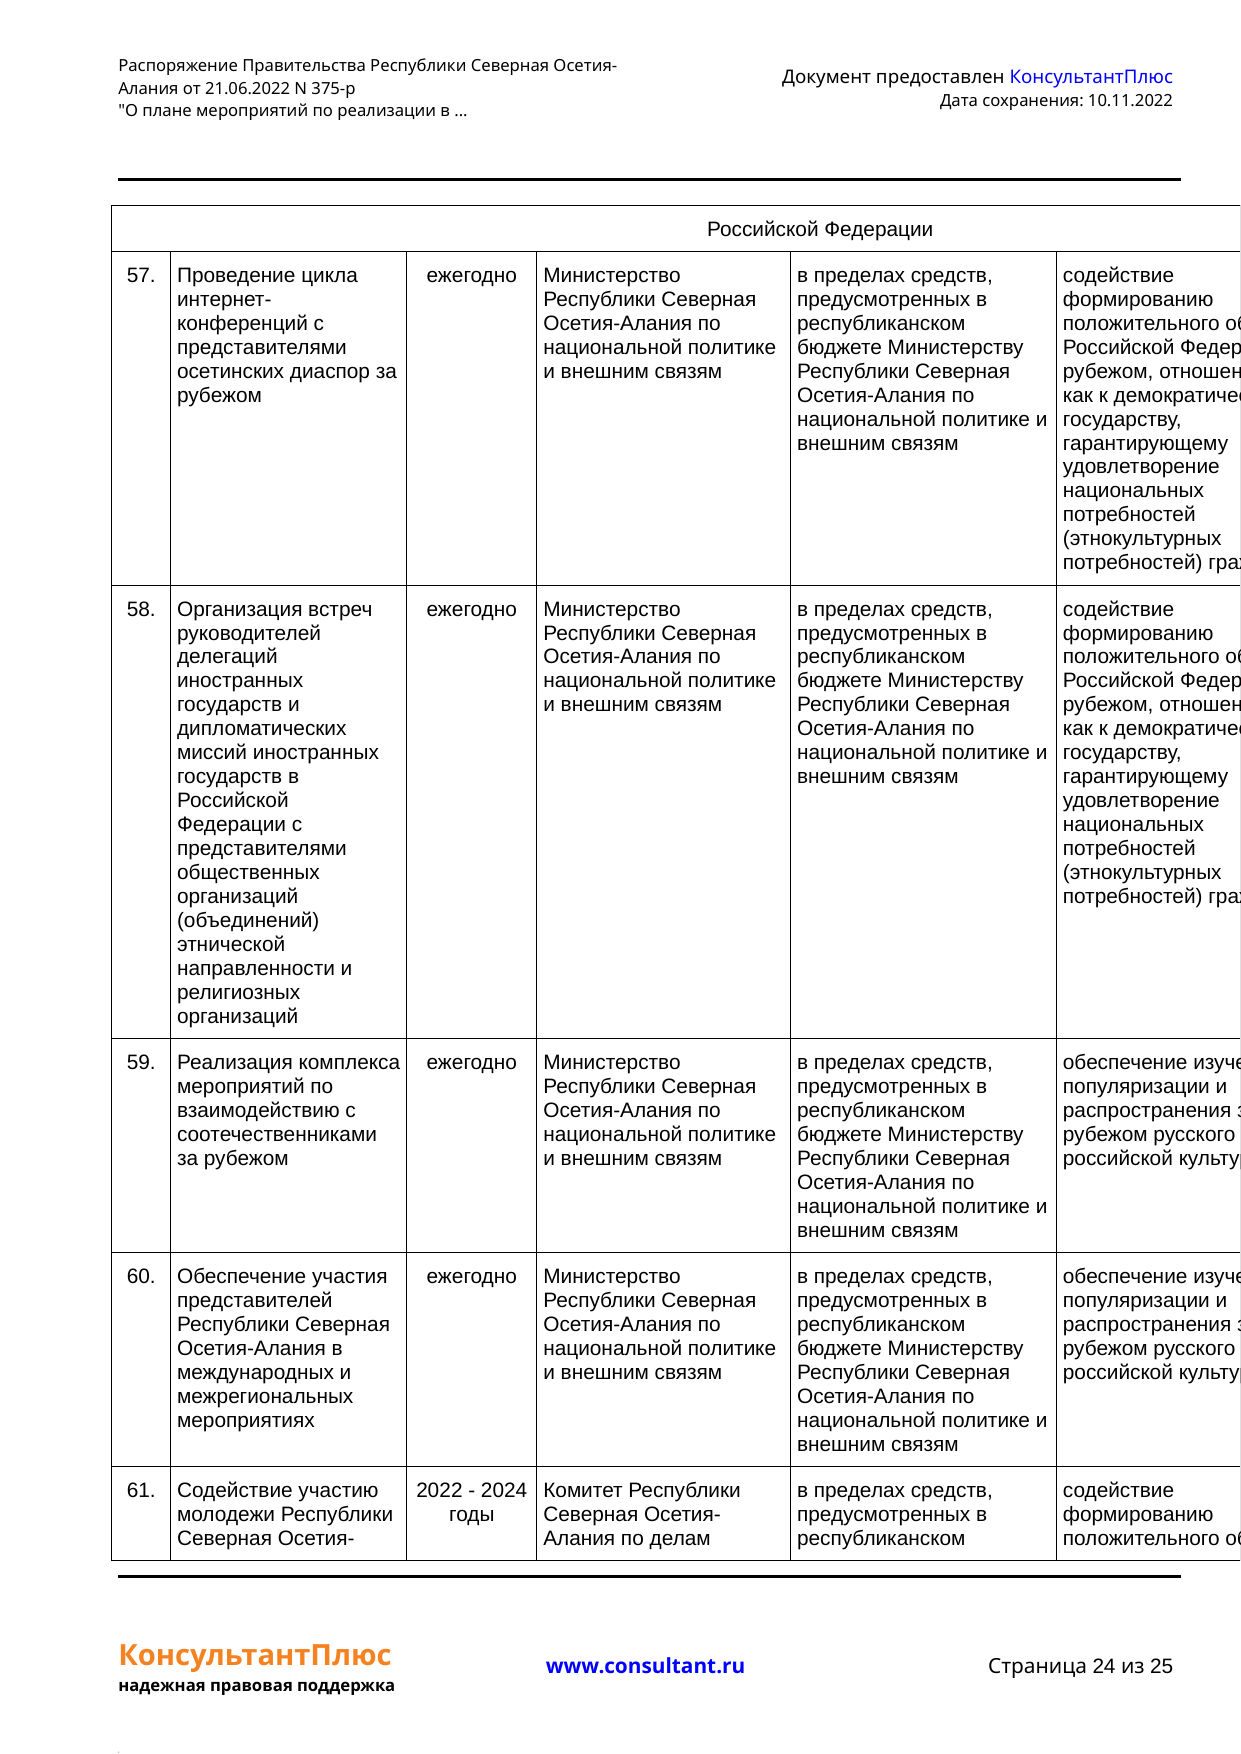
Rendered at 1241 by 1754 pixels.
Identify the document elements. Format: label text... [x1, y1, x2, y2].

table_cell Реализация комплекса мероприятий по взаимодействию с соотечественниками за рубежом [171, 1039, 406, 1252]
table_cell Министерство Республики Северная Осетия-Алания по национальной политике и внешним связям [537, 1039, 790, 1252]
table_cell Министерство Республики Северная Осетия-Алания по национальной политике и внешним связям [537, 252, 790, 585]
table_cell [171, 1467, 406, 1560]
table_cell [791, 1467, 1056, 1560]
table_cell в пределах средств, предусмотренных в республиканском бюджете Министерству Республики Северная Осетия-Алания по национальной политике и внешним связям [791, 252, 1056, 585]
table_cell содействие формированию положительного образа Российской Федерации за рубежом, отношения к ней как к демократическому государству, гарантирующему удовлетворение национальных потребностей (этнокультурных потребностей) граждан [1057, 586, 1240, 1038]
table_cell содействие формированию положительного образа Российской Федерации за рубежом, отношения к ней как к демократическому государству, гарантирующему удовлетворение национальных потребностей (этнокультурных потребностей) граждан [1057, 252, 1240, 585]
table_cell ежегодно [407, 252, 536, 585]
table_cell ежегодно [407, 1039, 536, 1252]
table_cell ежегодно [407, 586, 536, 1038]
table_cell 59. [112, 1039, 170, 1252]
table_cell 61. [112, 1467, 170, 1560]
table_cell в пределах средств, предусмотренных в республиканском бюджете Министерству Республики Северная Осетия-Алания по национальной политике и внешним связям [791, 586, 1056, 1038]
table_cell обеспечение изучения, популяризации и распространения за рубежом русского языка и российской культуры [1057, 1253, 1240, 1466]
table_cell в пределах средств, предусмотренных в республиканском бюджете Министерству Республики Северная Осетия-Алания по национальной политике и внешним связям [791, 1039, 1056, 1252]
table_cell 57. [112, 252, 170, 585]
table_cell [1057, 1467, 1240, 1560]
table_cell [537, 1467, 790, 1560]
table_cell ежегодно [407, 1253, 536, 1466]
table_cell Проведение цикла интернет-конференций с представителями осетинских диаспор за рубежом [171, 252, 406, 585]
table_cell Министерство Республики Северная Осетия-Алания по национальной политике и внешним связям [537, 1253, 790, 1466]
table_cell Министерство Республики Северная Осетия-Алания по национальной политике и внешним связям [537, 586, 790, 1038]
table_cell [112, 206, 1240, 251]
table_cell 60. [112, 1253, 170, 1466]
table_cell 58. [112, 586, 170, 1038]
table_cell в пределах средств, предусмотренных в республиканском бюджете Министерству Республики Северная Осетия-Алания по национальной политике и внешним связям [791, 1253, 1056, 1466]
table_cell 2022 - 2024 годы [407, 1467, 536, 1560]
table_cell обеспечение изучения, популяризации и распространения за рубежом русского языка и российской культуры [1057, 1039, 1240, 1252]
table_cell Обеспечение участия представителей Республики Северная Осетия-Алания в международных и межрегиональных мероприятиях [171, 1253, 406, 1466]
table_cell Организация встреч руководителей делегаций иностранных государств и дипломатических миссий иностранных государств в Российской Федерации с представителями общественных организаций (объединений) этнической направленности и религиозных организаций [171, 586, 406, 1038]
